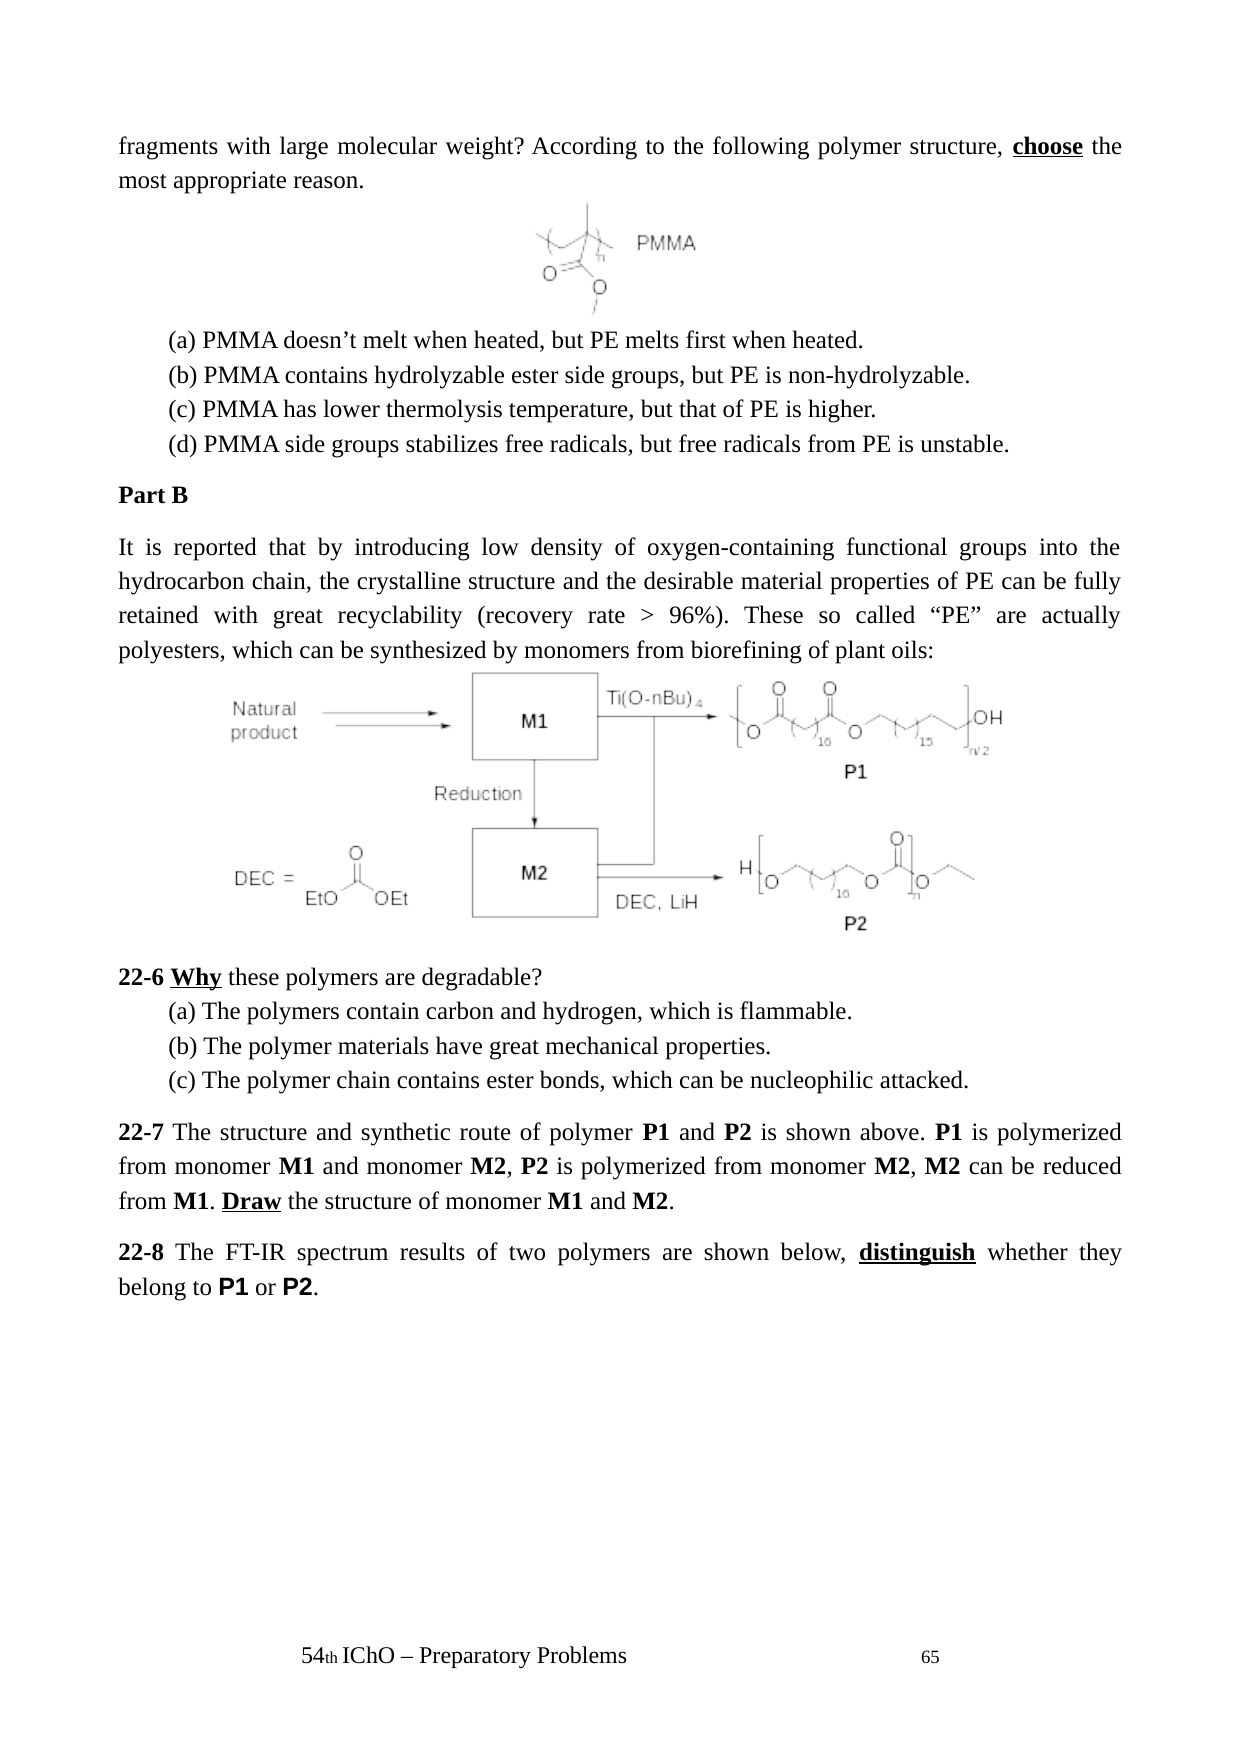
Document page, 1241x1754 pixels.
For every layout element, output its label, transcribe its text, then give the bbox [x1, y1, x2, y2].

text (b) PMMA contains hydrolyzable ester side groups, but PE is non-hydrolyzable. [118, 360, 1122, 388]
text (c) PMMA has lower thermolysis temperature, but that of PE is higher. [118, 394, 1122, 423]
text (a) The polymers contain carbon and hydrogen, which is flammable. [118, 996, 1122, 1025]
text (d) PMMA side groups stabilizes free radicals, but free radicals from PE is unstable. [168, 429, 1122, 457]
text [118, 131, 1122, 194]
text (a) PMMA doesn’t melt when heated, but PE melts first when heated. [118, 325, 1122, 354]
text Part B [118, 480, 1122, 509]
text (c) The polymer chain contains ester bonds, which can be nucleophilic attacked. [118, 1065, 1122, 1094]
text 22-6 Why these polymers are degradable? [118, 962, 1122, 991]
text 22-8 The FT-IR spectrum results of two polymers are shown below, distinguish whether they belong to P1 or P2. [118, 1237, 1122, 1301]
text 22-7 The structure and synthetic route of polymer P1 and P2 is shown above. P1 is polymerized from monomer M1 and monomer M2, P2 is polymerized from monomer M2, M2 can be reduced from M1. Draw the structure of monomer M1 and M2. [118, 1117, 1122, 1214]
text It is reported that by introducing low density of oxygen-containing functional groups into the hydrocarbon chain, the crystalline structure and the desirable material properties of PE can be fully retained with great recyclability (recovery rate > 96%). These so called “PE” are actually polyesters, which can be synthesized by monomers from biorefining of plant oils: [118, 532, 1122, 664]
text (b) The polymer materials have great mechanical properties. [118, 1031, 1122, 1060]
